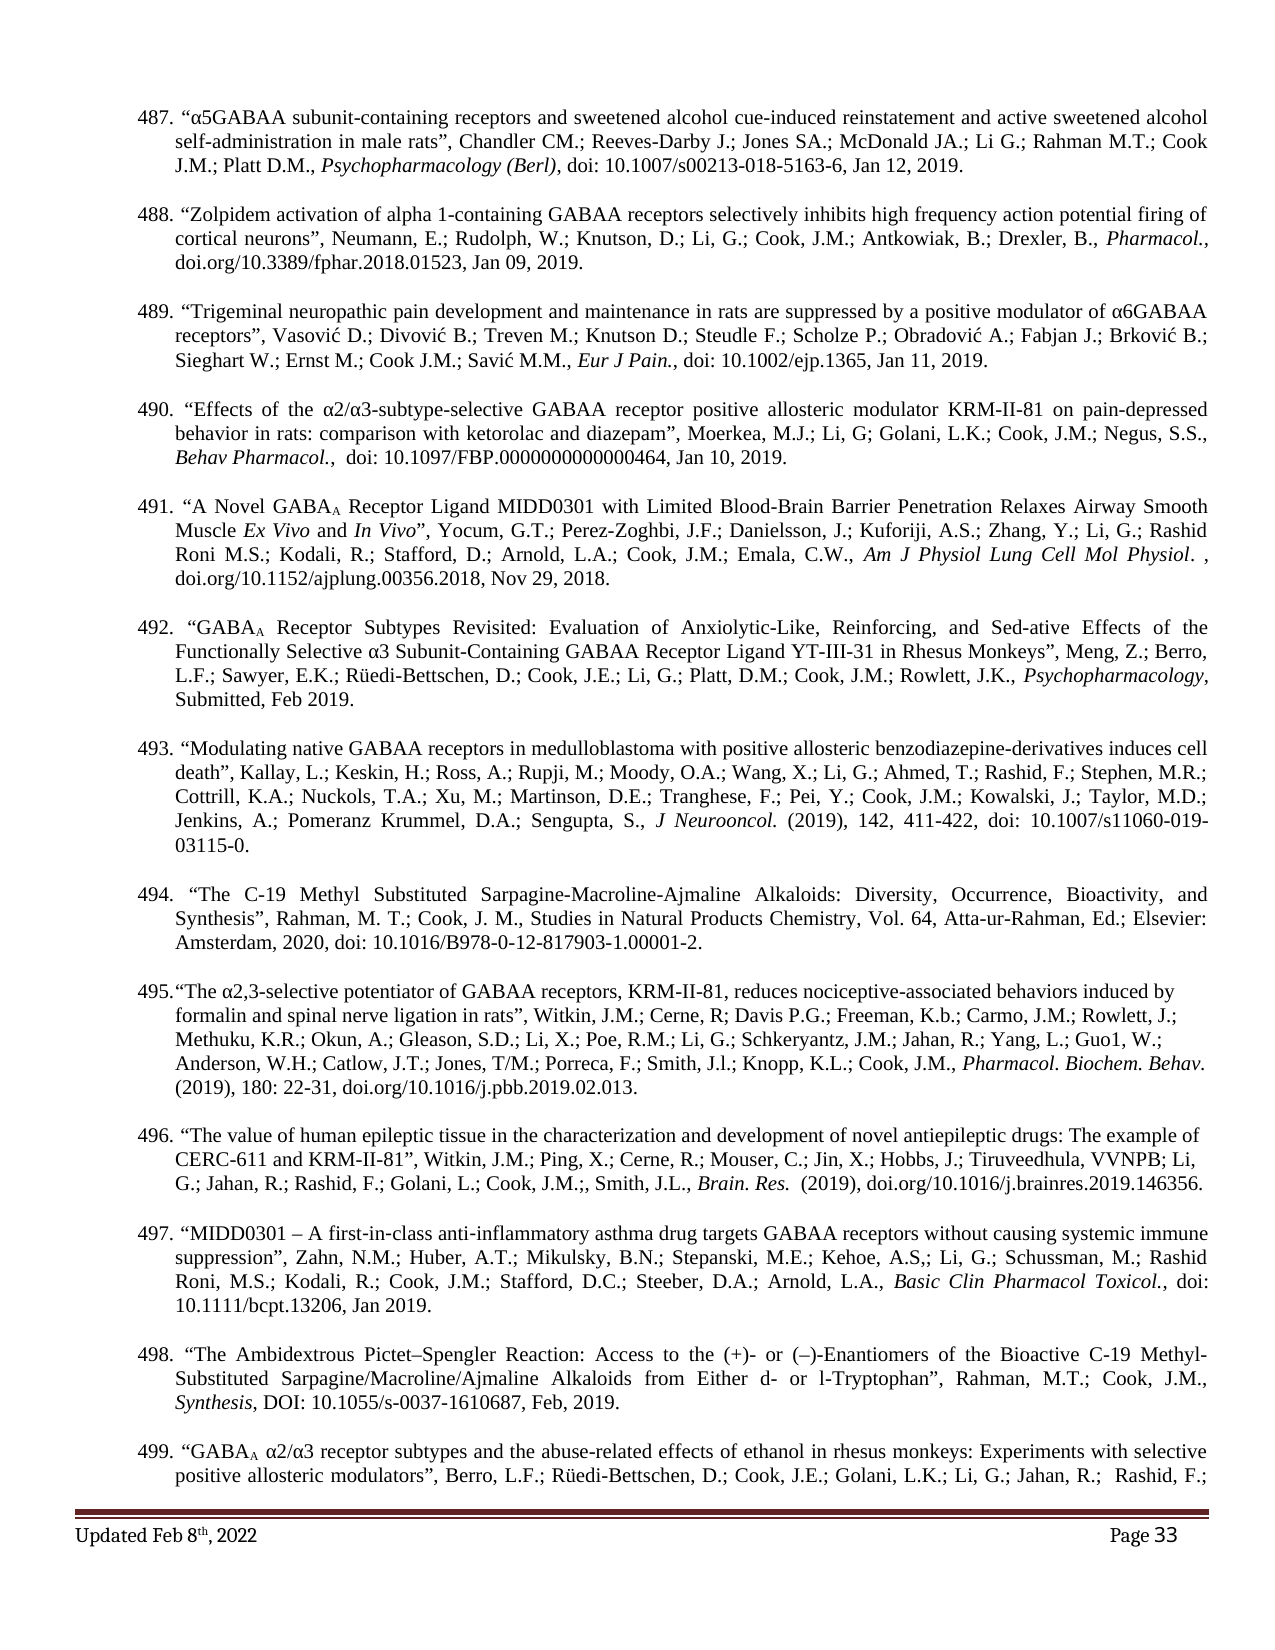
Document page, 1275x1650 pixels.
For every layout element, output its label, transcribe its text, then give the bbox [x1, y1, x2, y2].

list “The Ambidextrous Pictet–Spengler Reaction: Access to the (+)- or (–)-Enantiomers of the Bioactive C-19 Methyl-Substituted Sarpagine/Macroline/Ajmaline Alkaloids from Either d- or l-Tryptophan”, Rahman, M.T.; Cook, J.M., Synthesis, DOI: 10.1055/s-0037-1610687, Feb, 2019. [137, 1342, 1209, 1414]
list “The C-19 Methyl Substituted Sarpagine-Macroline-Ajmaline Alkaloids: Diversity, Occurrence, Bioactivity, and Synthesis”, Rahman, M. T.; Cook, J. M., Studies in Natural Products Chemistry, Vol. 64, Atta-ur-Rahman, Ed.; Elsevier: Amsterdam, 2020, doi: 10.1016/B978-0-12-817903-1.00001-2. [137, 882, 1209, 954]
list “The value of human epileptic tissue in the characterization and development of novel antiepileptic drugs: The example of CERC-611 and KRM-II-81”, Witkin, J.M.; Ping, X.; Cerne, R.; Mouser, C.; Jin, X.; Hobbs, J.; Tiruveedhula, VVNPB; Li, G.; Jahan, R.; Rashid, F.; Golani, L.; Cook, J.M.;, Smith, J.L., Brain. Res. (2019), doi.org/10.1016/j.brainres.2019.146356. [137, 1123, 1209, 1195]
list “Trigeminal neuropathic pain development and maintenance in rats are suppressed by a positive modulator of α6GABAA receptors”, Vasović D.; Divović B.; Treven M.; Knutson D.; Steudle F.; Scholze P.; Obradović A.; Fabjan J.; Brković B.; Sieghart W.; Ernst M.; Cook J.M.; Savić M.M., Eur J Pain., doi: 10.1002/ejp.1365, Jan 11, 2019. [137, 299, 1209, 372]
list “The α2,3-selective potentiator of GABAA receptors, KRM-II-81, reduces nociceptive-associated behaviors induced by formalin and spinal nerve ligation in rats”, Witkin, J.M.; Cerne, R; Davis P.G.; Freeman, K.b.; Carmo, J.M.; Rowlett, J.; Methuku, K.R.; Okun, A.; Gleason, S.D.; Li, X.; Poe, R.M.; Li, G.; Schkeryantz, J.M.; Jahan, R.; Yang, L.; Guo1, W.; Anderson, W.H.; Catlow, J.T.; Jones, T/M.; Porreca, F.; Smith, J.l.; Knopp, K.L.; Cook, J.M., Pharmacol. Biochem. Behav. (2019), 180: 22-31, doi.org/10.1016/j.pbb.2019.02.013. [137, 979, 1209, 1099]
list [137, 1439, 1209, 1487]
list “Zolpidem activation of alpha 1-containing GABAA receptors selectively inhibits high frequency action potential firing of cortical neurons”, Neumann, E.; Rudolph, W.; Knutson, D.; Li, G.; Cook, J.M.; Antkowiak, B.; Drexler, B., Pharmacol., doi.org/10.3389/fphar.2018.01523, Jan 09, 2019. [137, 202, 1209, 274]
list “Effects of the α2/α3-subtype-selective GABAA receptor positive allosteric modulator KRM-II-81 on pain-depressed behavior in rats: comparison with ketorolac and diazepam”, Moerkea, M.J.; Li, G; Golani, L.K.; Cook, J.M.; Negus, S.S., Behav Pharmacol., doi: 10.1097/FBP.0000000000000464, Jan 10, 2019. [137, 397, 1209, 469]
list “MIDD0301 – A first‐in‐class anti‐inflammatory asthma drug targets GABAA receptors without causing systemic immune suppression”, Zahn, N.M.; Huber, A.T.; Mikulsky, B.N.; Stepanski, M.E.; Kehoe, A.S,; Li, G.; Schussman, M.; Rashid Roni, M.S.; Kodali, R.; Cook, J.M.; Stafford, D.C.; Steeber, D.A.; Arnold, L.A., Basic Clin Pharmacol Toxicol., doi: 10.1111/bcpt.13206, Jan 2019. [137, 1219, 1209, 1317]
list “α5GABAA subunit-containing receptors and sweetened alcohol cue-induced reinstatement and active sweetened alcohol self-administration in male rats”, Chandler CM.; Reeves-Darby J.; Jones SA.; McDonald JA.; Li G.; Rahman M.T.; Cook J.M.; Platt D.M., Psychopharmacology (Berl), doi: 10.1007/s00213-018-5163-6, Jan 12, 2019. [137, 105, 1209, 177]
list “GABAA Receptor Subtypes Revisited: Evaluation of Anxiolytic-Like, Reinforcing, and Sed-ative Effects of the Functionally Selective α3 Subunit-Containing GABAA Receptor Ligand YT-III-31 in Rhesus Monkeys”, Meng, Z.; Berro, L.F.; Sawyer, E.K.; Rüedi-Bettschen, D.; Cook, J.E.; Li, G.; Platt, D.M.; Cook, J.M.; Rowlett, J.K., Psychopharmacology, Submitted, Feb 2019. [137, 615, 1209, 711]
list “Modulating native GABAA receptors in medulloblastoma with positive allosteric benzodiazepine-derivatives induces cell death”, Kallay, L.; Keskin, H.; Ross, A.; Rupji, M.; Moody, O.A.; Wang, X.; Li, G.; Ahmed, T.; Rashid, F.; Stephen, M.R.; Cottrill, K.A.; Nuckols, T.A.; Xu, M.; Martinson, D.E.; Tranghese, F.; Pei, Y.; Cook, J.M.; Kowalski, J.; Taylor, M.D.; Jenkins, A.; Pomeranz Krummel, D.A.; Sengupta, S., J Neurooncol. (2019), 142, 411-422, doi: 10.1007/s11060-019-03115-0. [137, 736, 1209, 857]
list “A Novel GABAA Receptor Ligand MIDD0301 with Limited Blood-Brain Barrier Penetration Relaxes Airway Smooth Muscle Ex Vivo and In Vivo”, Yocum, G.T.; Perez-Zoghbi, J.F.; Danielsson, J.; Kuforiji, A.S.; Zhang, Y.; Li, G.; Rashid Roni M.S.; Kodali, R.; Stafford, D.; Arnold, L.A.; Cook, J.M.; Emala, C.W., Am J Physiol Lung Cell Mol Physiol. , doi.org/10.1152/ajplung.00356.2018, Nov 29, 2018. [137, 494, 1209, 590]
